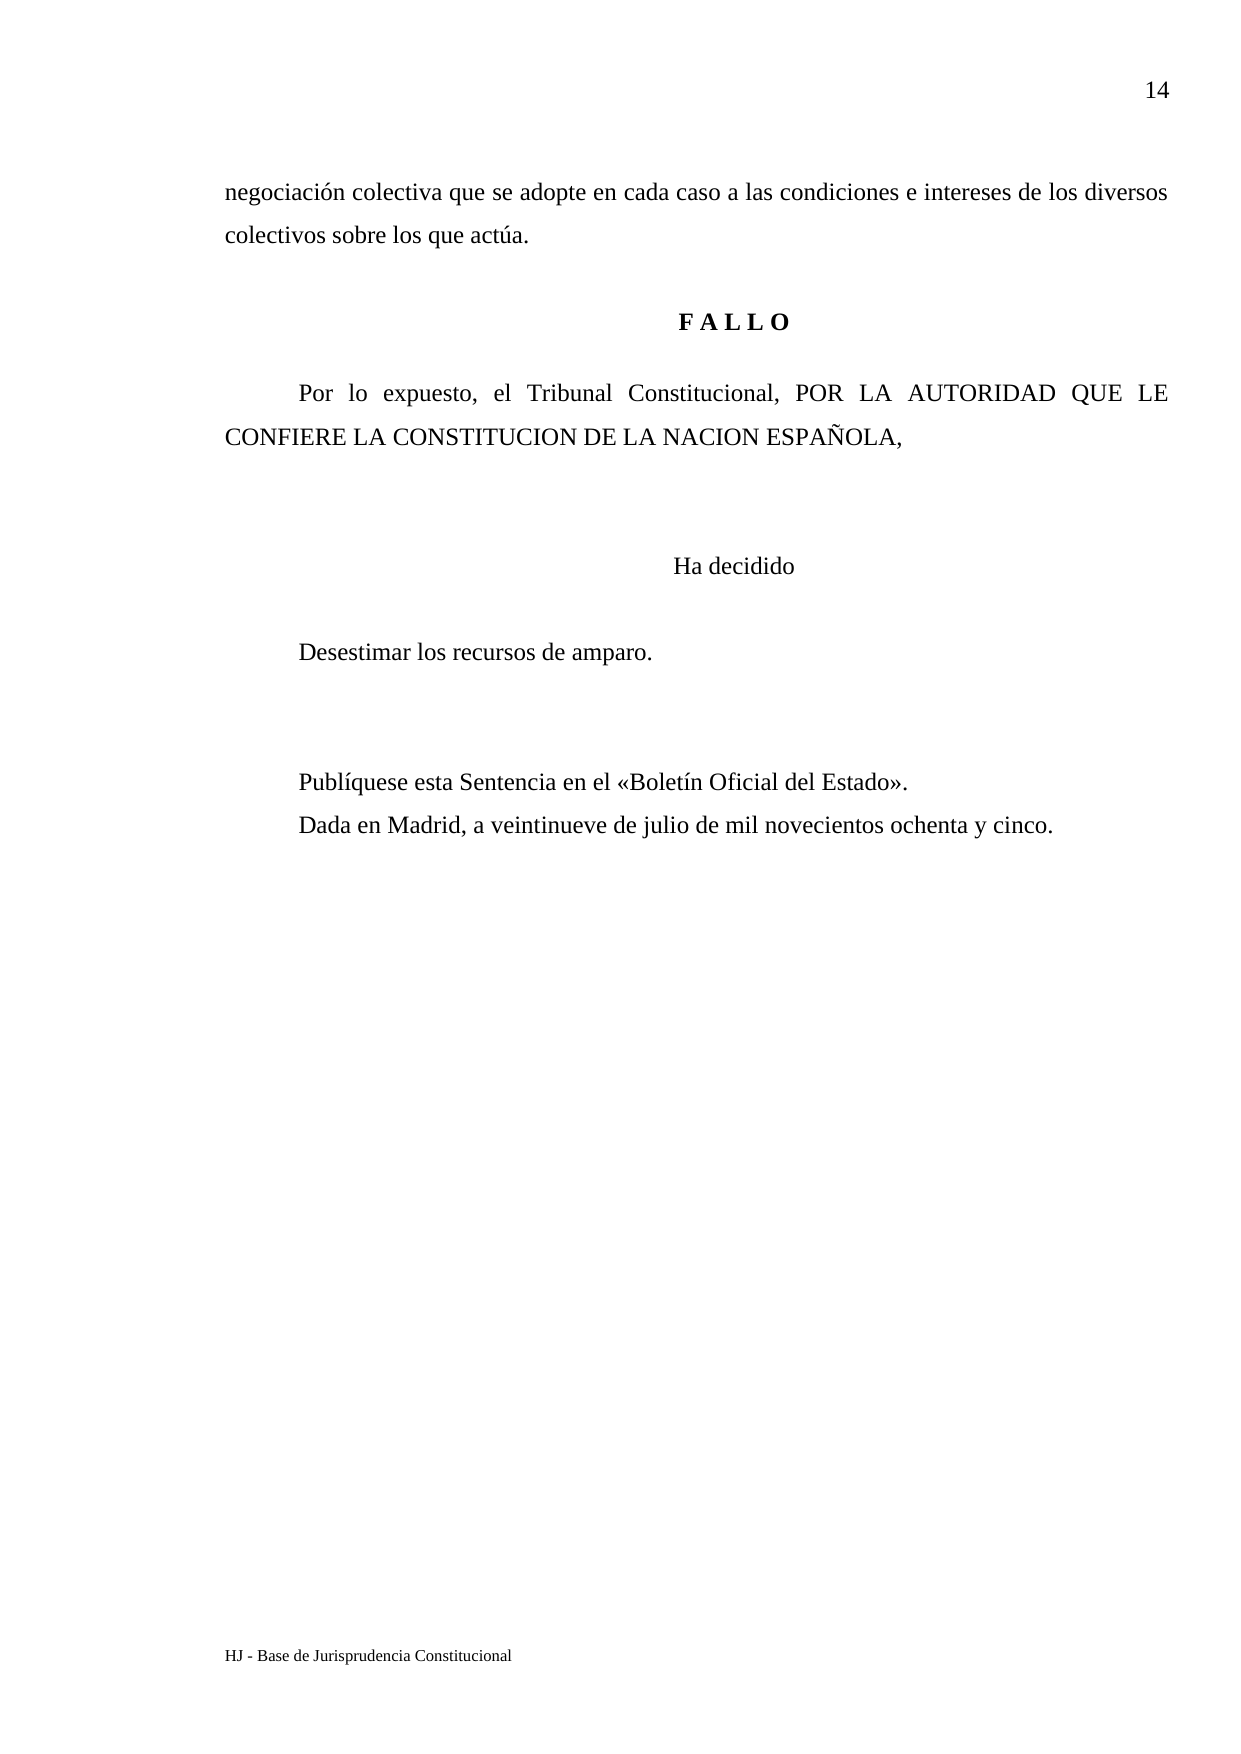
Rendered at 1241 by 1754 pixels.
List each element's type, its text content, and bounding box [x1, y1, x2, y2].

subtitle F A L L O [224, 307, 1169, 335]
text Desestimar los recursos de amparo. [224, 637, 1169, 666]
text Publíquese esta Sentencia en el «Boletín Oficial del Estado». [224, 767, 1169, 795]
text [224, 177, 1169, 249]
text Por lo expuesto, el Tribunal Constitucional, POR LA AUTORIDAD QUE LE CONFIERE LA CONSTITUCION DE LA NACION ESPAÑOLA, [224, 378, 1169, 450]
text Dada en Madrid, a veintinueve de julio de mil novecientos ochenta y cinco. [224, 810, 1169, 838]
text Ha decidido [224, 551, 1169, 580]
